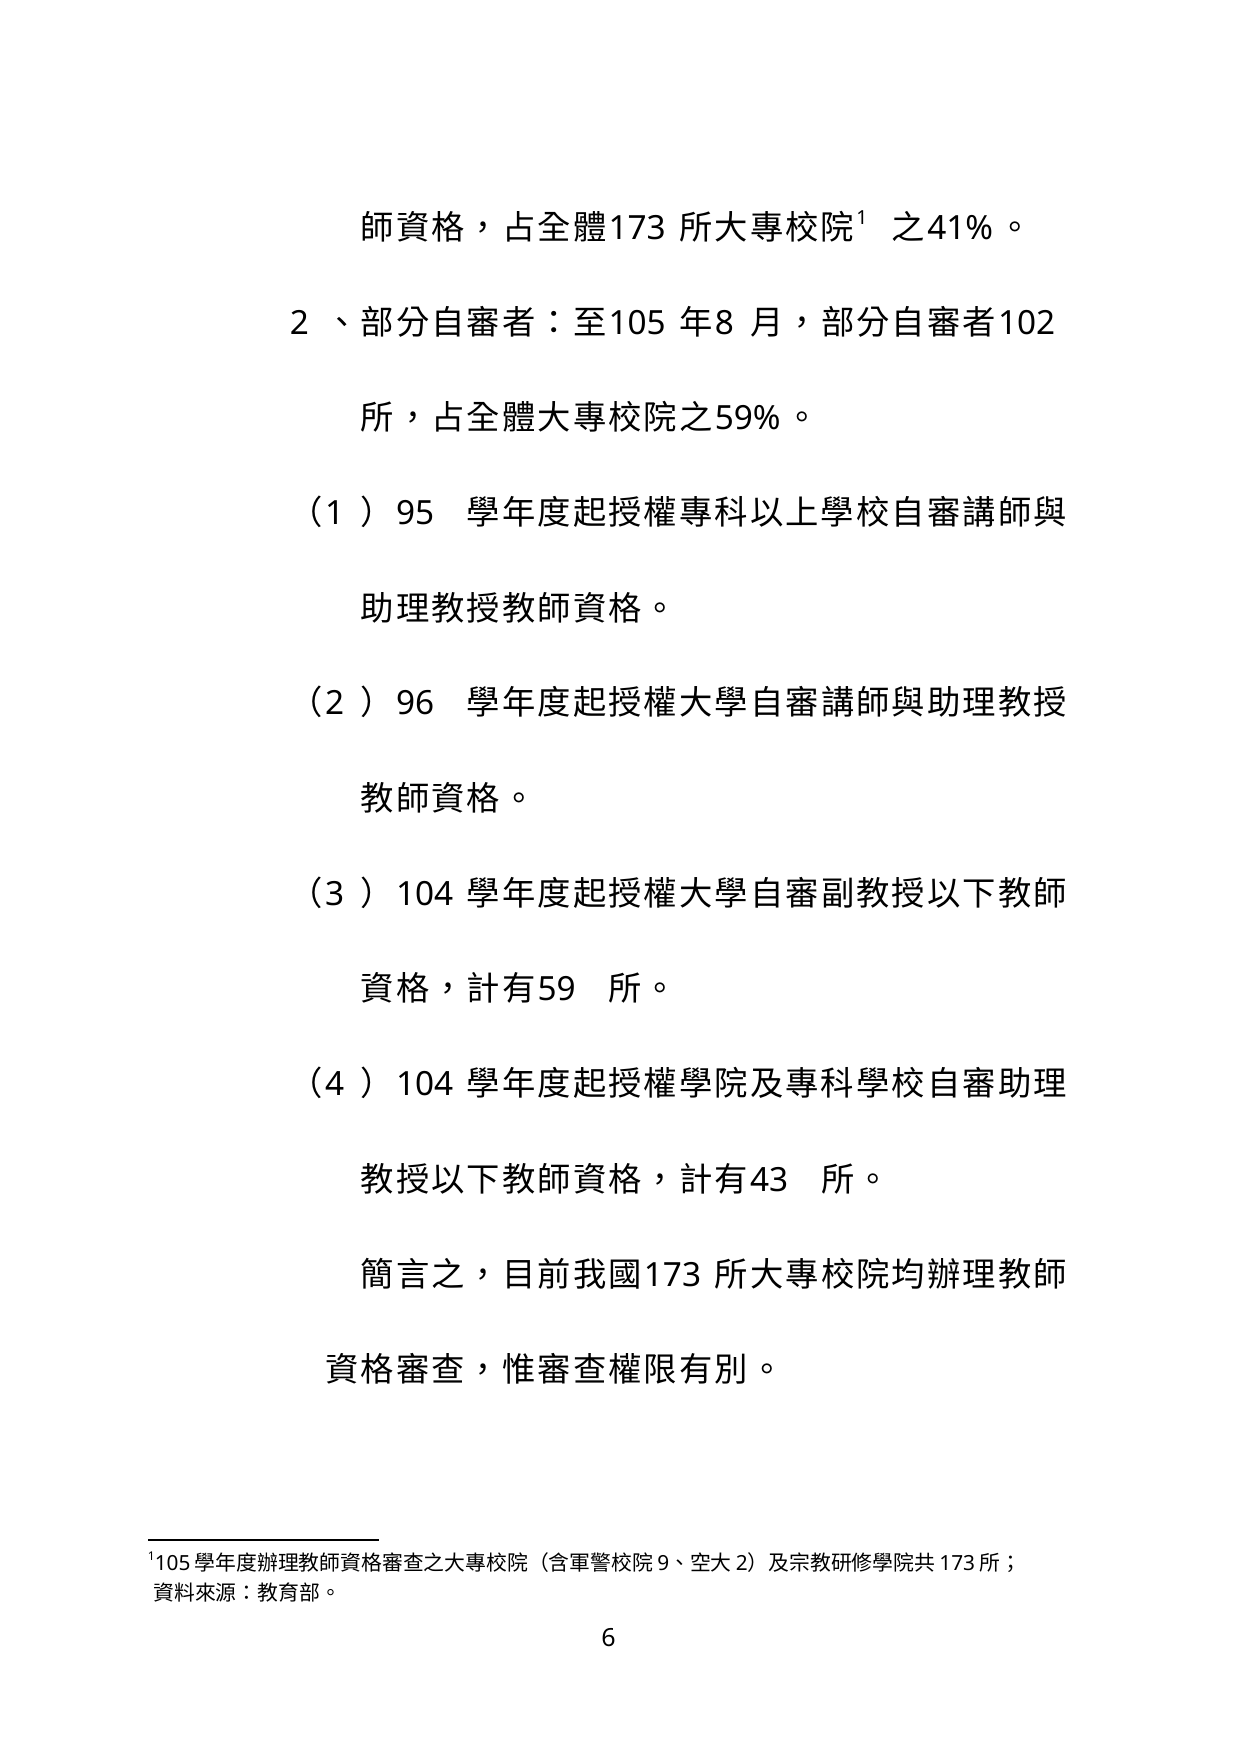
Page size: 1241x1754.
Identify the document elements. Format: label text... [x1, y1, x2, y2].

subtitle 104學年度起授權大學自審副教授以下教師資格，計有59所。 [266, 844, 1069, 1034]
subtitle 完全自審者：80學年度起教育部授權10所公立大學校院完全自審教師資格；截至105年8月，計有71所公私立大學校院完全自審教師資格，占全體173所大專校院之41%。 [281, 177, 1069, 272]
subtitle 104學年度起授權學院及專科學校自審助理教授以下教師資格，計有43所。 [266, 1034, 1069, 1224]
subtitle 95學年度起授權專科以上學校自審講師與助理教授教師資格。 [266, 463, 1069, 653]
subtitle 96學年度起授權大學自審講師與助理教授教師資格。 [266, 653, 1069, 844]
subtitle 部分自審者：至105年8月，部分自審者102所，占全體大專校院之59%。 [281, 272, 1069, 463]
subtitle 簡言之，目前我國173所大專校院均辦理教師資格審查，惟審查權限有別。 [296, 1224, 1069, 1415]
